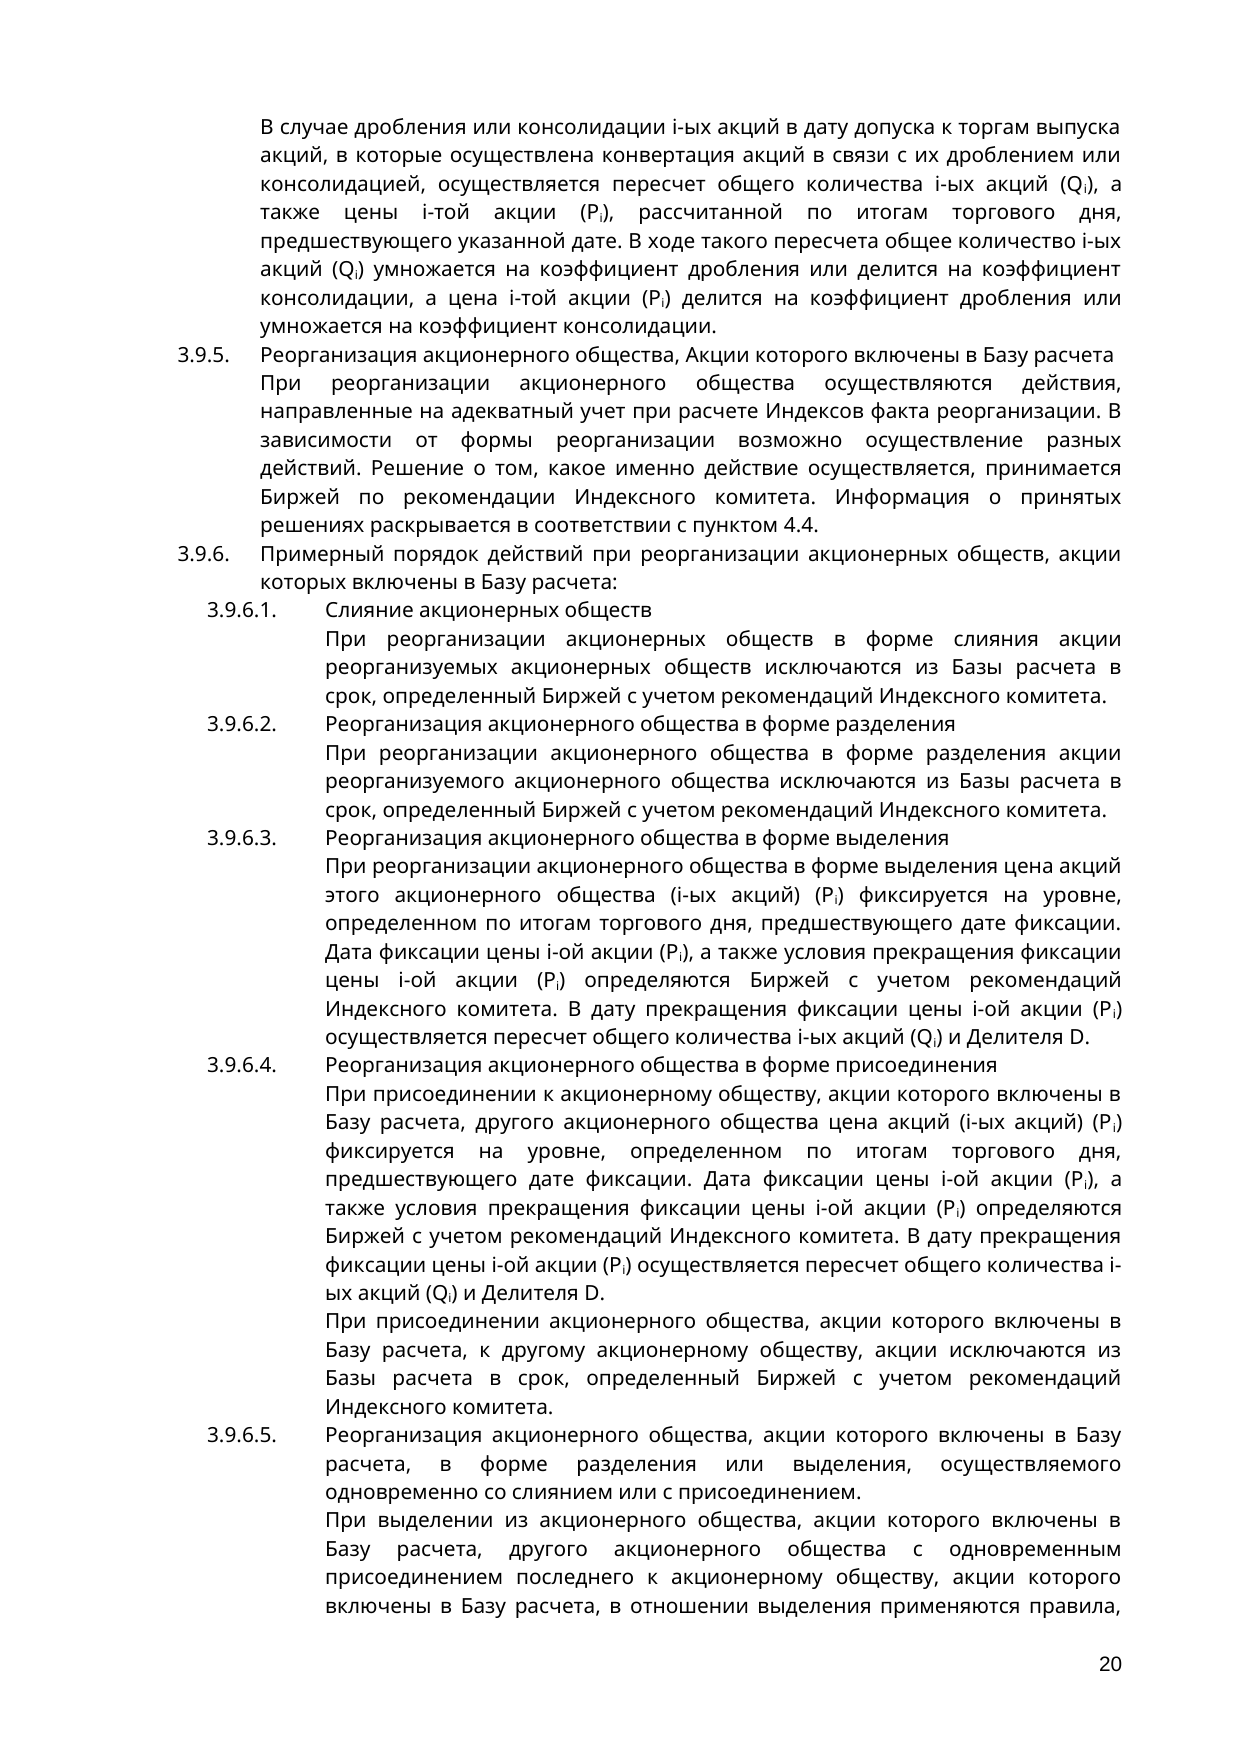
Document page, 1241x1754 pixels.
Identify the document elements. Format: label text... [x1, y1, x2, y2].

text Реорганизация акционерного общества, Акции которого включены в Базу расчета [177, 340, 1122, 368]
list При присоединении акционерного общества, акции которого включены в Базу расчета, к другому акционерному обществу, акции исключаются из Базы расчета в срок, определенный Биржей с учетом рекомендаций Индексного комитета. [325, 1307, 1122, 1420]
text Реорганизация акционерного общества, акции которого включены в Базу расчета, в форме разделения или выделения, осуществляемого одновременно со слиянием или с присоединением. [207, 1420, 1122, 1506]
list При реорганизации акционерных обществ в форме слияния акции реорганизуемых акционерных обществ исключаются из Базы расчета в срок, определенный Биржей с учетом рекомендаций Индексного комитета. [325, 624, 1122, 709]
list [325, 1506, 1122, 1619]
text Реорганизация акционерного общества в форме присоединения [207, 1051, 1122, 1079]
list При реорганизации акционерного общества в форме выделения цена акций этого акционерного общества (i-ых акций) (Pi) фиксируется на уровне, определенном по итогам торгового дня, предшествующего дате фиксации. Дата фиксации цены i-ой акции (Pi), а также условия прекращения фиксации цены i-ой акции (Pi) определяются Биржей с учетом рекомендаций Индексного комитета. В дату прекращения фиксации цены i-ой акции (Pi) осуществляется пересчет общего количества i-ых акций (Qi) и Делителя D. [325, 852, 1122, 1051]
list При реорганизации акционерного общества в форме разделения акции реорганизуемого акционерного общества исключаются из Базы расчета в срок, определенный Биржей с учетом рекомендаций Индексного комитета. [325, 738, 1122, 823]
text Примерный порядок действий при реорганизации акционерных обществ, акции которых включены в Базу расчета: [177, 539, 1122, 596]
text Реорганизация акционерного общества в форме выделения [207, 823, 1122, 852]
text Слияние акционерных обществ [207, 596, 1122, 624]
list В случае дробления или консолидации i-ых акций в дату допуска к торгам выпуска акций, в которые осуществлена конвертация акций в связи с их дроблением или консолидацией, осуществляется пересчет общего количества i-ых акций (Qi), а также цены i-той акции (Pi), рассчитанной по итогам торгового дня, предшествующего указанной дате. В ходе такого пересчета общее количество i-ых акций (Qi) умножается на коэффициент дробления или делится на коэффициент консолидации, а цена i-той акции (Pi) делится на коэффициент дробления или умножается на коэффициент консолидации. [260, 112, 1122, 340]
text Реорганизация акционерного общества в форме разделения [207, 709, 1122, 738]
list При присоединении к акционерному обществу, акции которого включены в Базу расчета, другого акционерного общества цена акций (i-ых акций) (Pi) фиксируется на уровне, определенном по итогам торгового дня, предшествующего дате фиксации. Дата фиксации цены i-ой акции (Pi), а также условия прекращения фиксации цены i-ой акции (Pi) определяются Биржей с учетом рекомендаций Индексного комитета. В дату прекращения фиксации цены i-ой акции (Pi) осуществляется пересчет общего количества i-ых акций (Qi) и Делителя D. [325, 1079, 1122, 1307]
